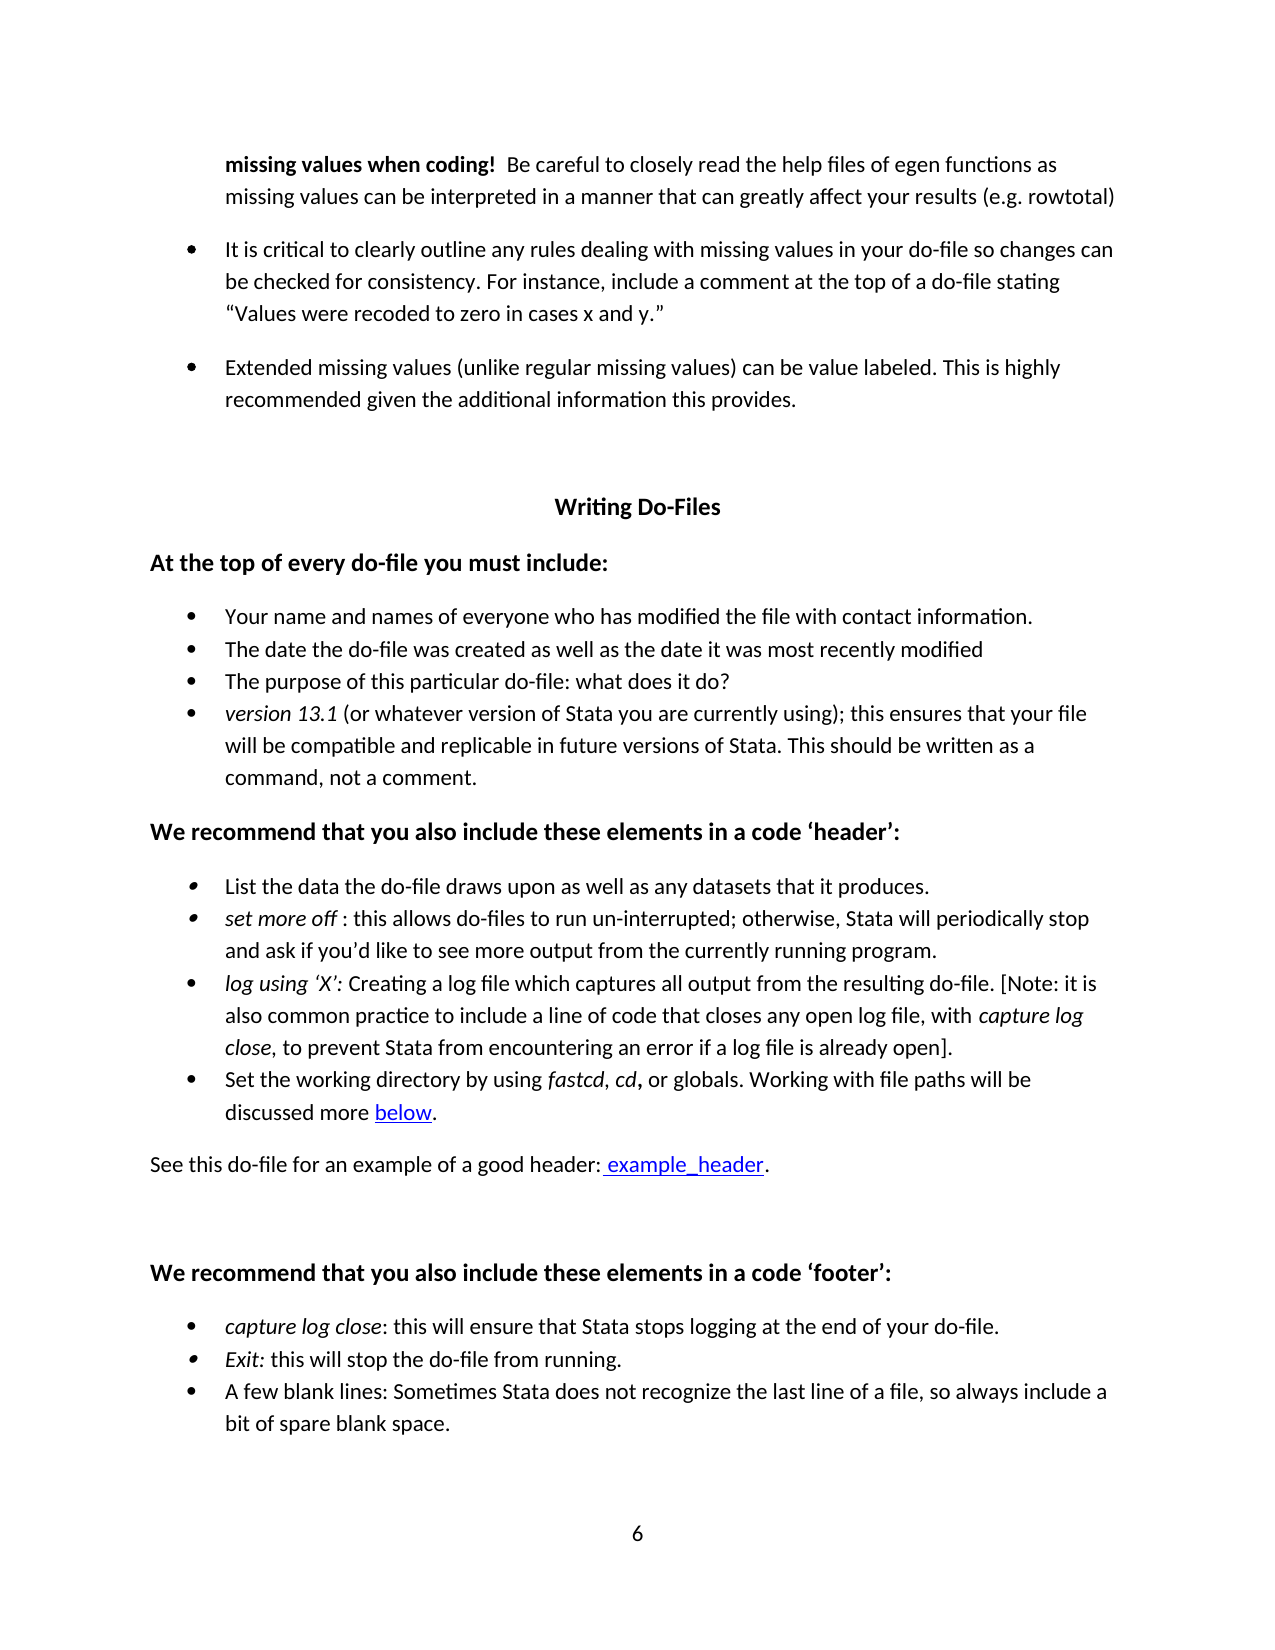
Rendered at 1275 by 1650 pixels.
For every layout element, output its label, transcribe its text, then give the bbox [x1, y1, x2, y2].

list It is critical to clearly outline any rules dealing with missing values in your do-file so changes can be checked for consistency. For instance, include a comment at the top of a do-file stating “Values were recoded to zero in cases x and y.” [187, 235, 1125, 328]
list The date the do-file was created as well as the date it was most recently modified [187, 635, 1125, 663]
list A few blank lines: Sometimes Stata does not recognize the last line of a file, so always include a bit of spare blank space. [187, 1377, 1125, 1437]
text We recommend that you also include these elements in a code ‘footer’: [150, 1257, 1125, 1287]
list capture log close: this will ensure that Stata stops logging at the end of your do-file. [187, 1312, 1125, 1341]
text Writing Do-Files [150, 491, 1125, 521]
list log using ‘X’: Creating a log file which captures all output from the resulting do-file. [Note: it is also common practice to include a line of code that closes any open log file, with capture log close, to prevent Stata from encountering an error if a log file is already open]. [187, 969, 1125, 1061]
list version 13.1 (or whatever version of Stata you are currently using); this ensures that your file will be compatible and replicable in future versions of Stata. This should be written as a command, not a comment. [187, 699, 1125, 791]
list set more off : this allows do-files to run un-interrupted; otherwise, Stata will periodically stop and ask if you’d like to see more output from the currently running program. [187, 904, 1125, 965]
text See this do-file for an example of a good header: example_header. [150, 1151, 1125, 1179]
text We recommend that you also include these elements in a code ‘header’: [150, 816, 1125, 847]
list Your name and names of everyone who has modified the file with contact information. [187, 602, 1125, 631]
list Exit: this will stop the do-file from running. [187, 1345, 1125, 1373]
list List the data the do-file draws upon as well as any datasets that it produces. [187, 872, 1125, 900]
text At the top of every do-file you must include: [150, 547, 1125, 577]
list Extended missing values (unlike regular missing values) can be value labeled. This is highly recommended given the additional information this provides. [187, 353, 1125, 413]
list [187, 150, 1125, 210]
list The purpose of this particular do-file: what does it do? [187, 667, 1125, 695]
list Set the working directory by using fastcd, cd, or globals. Working with file paths will be discussed more below. [187, 1065, 1125, 1126]
